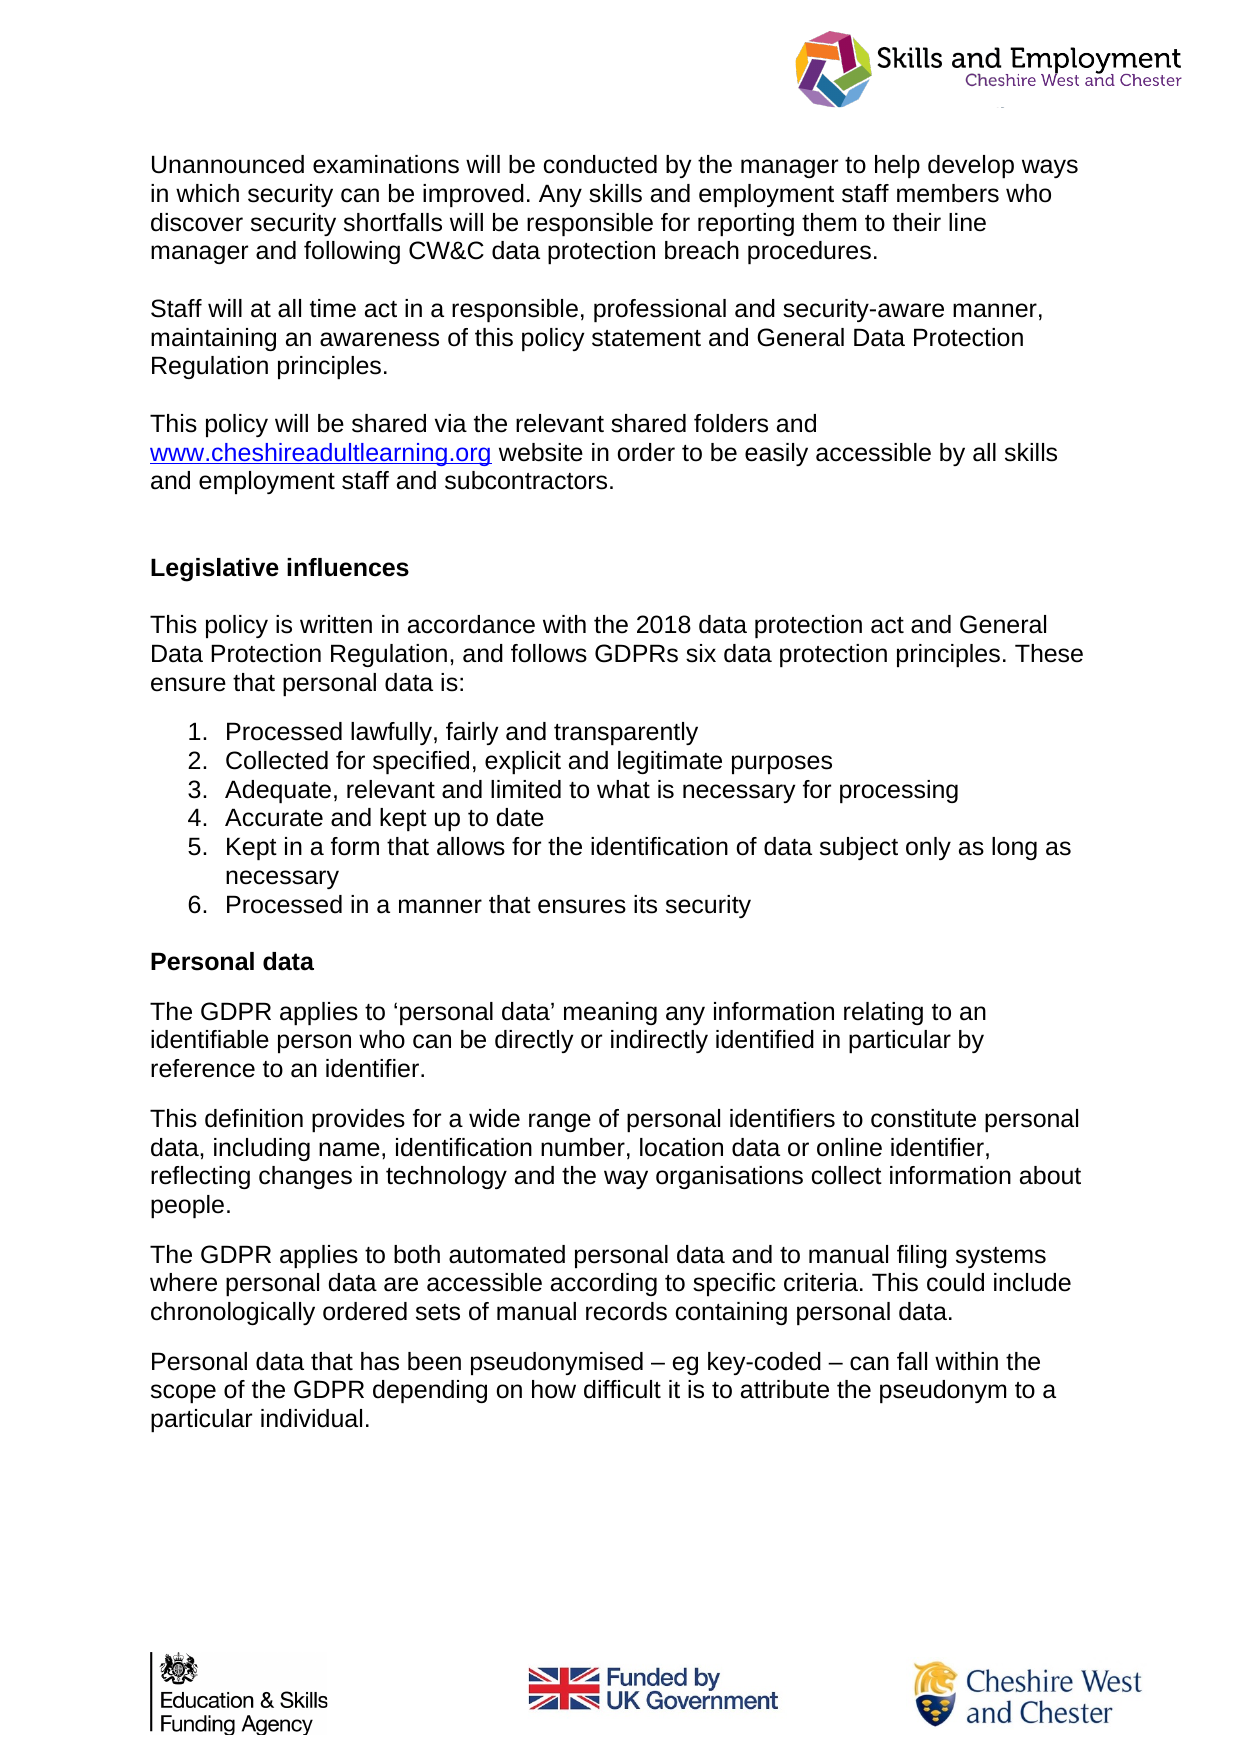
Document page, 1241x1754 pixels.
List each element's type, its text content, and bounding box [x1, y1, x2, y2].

text The GDPR applies to ‘personal data’ meaning any information relating to an identifiable person who can be directly or indirectly identified in particular by reference to an identifier. [150, 997, 1090, 1083]
text Staff will at all time act in a responsible, professional and security-aware manner, maintaining an awareness of this policy statement and General Data Protection Regulation principles. [150, 294, 1090, 380]
text The GDPR applies to both automated personal data and to manual filing systems where personal data are accessible according to specific criteria. This could include chronologically ordered sets of manual records containing personal data. [150, 1239, 1090, 1326]
list Accurate and kept up to date [187, 803, 1090, 832]
list Processed lawfully, fairly and transparently [187, 717, 1090, 746]
picture [795, 31, 1184, 108]
list Processed in a manner that ensures its security [187, 889, 1090, 918]
text Unannounced examinations will be conducted by the manager to help develop ways in which security can be improved. Any skills and employment staff members who discover security shortfalls will be responsible for reporting them to their line manager and following CW&C data protection breach procedures. [150, 150, 1090, 265]
picture [506, 1653, 803, 1727]
list Kept in a form that allows for the identification of data subject only as long as necessary [187, 832, 1090, 889]
text Legislative influences [150, 552, 1090, 581]
list Adequate, relevant and limited to what is necessary for processing [187, 774, 1090, 803]
picture [906, 1657, 1147, 1730]
text This policy is written in accordance with the 2018 data protection act and General Data Protection Regulation, and follows GDPRs six data protection principles. These ensure that personal data is: [150, 610, 1090, 696]
list Collected for specified, explicit and legitimate purposes [187, 746, 1090, 774]
text Personal data [150, 947, 1090, 976]
text This definition provides for a wide range of personal identifiers to constitute personal data, including name, identification number, location data or online identifier, reflecting changes in technology and the way organisations collect information about people. [150, 1104, 1090, 1219]
text Personal data that has been pseudonymised – eg key-coded – can fall within the scope of the GDPR depending on how difficult it is to attribute the pseudonym to a particular individual. [150, 1347, 1090, 1433]
text This policy will be shared via the relevant shared folders and www.cheshireadultlearning.org website in order to be easily accessible by all skills and employment staff and subcontractors. [150, 409, 1090, 495]
